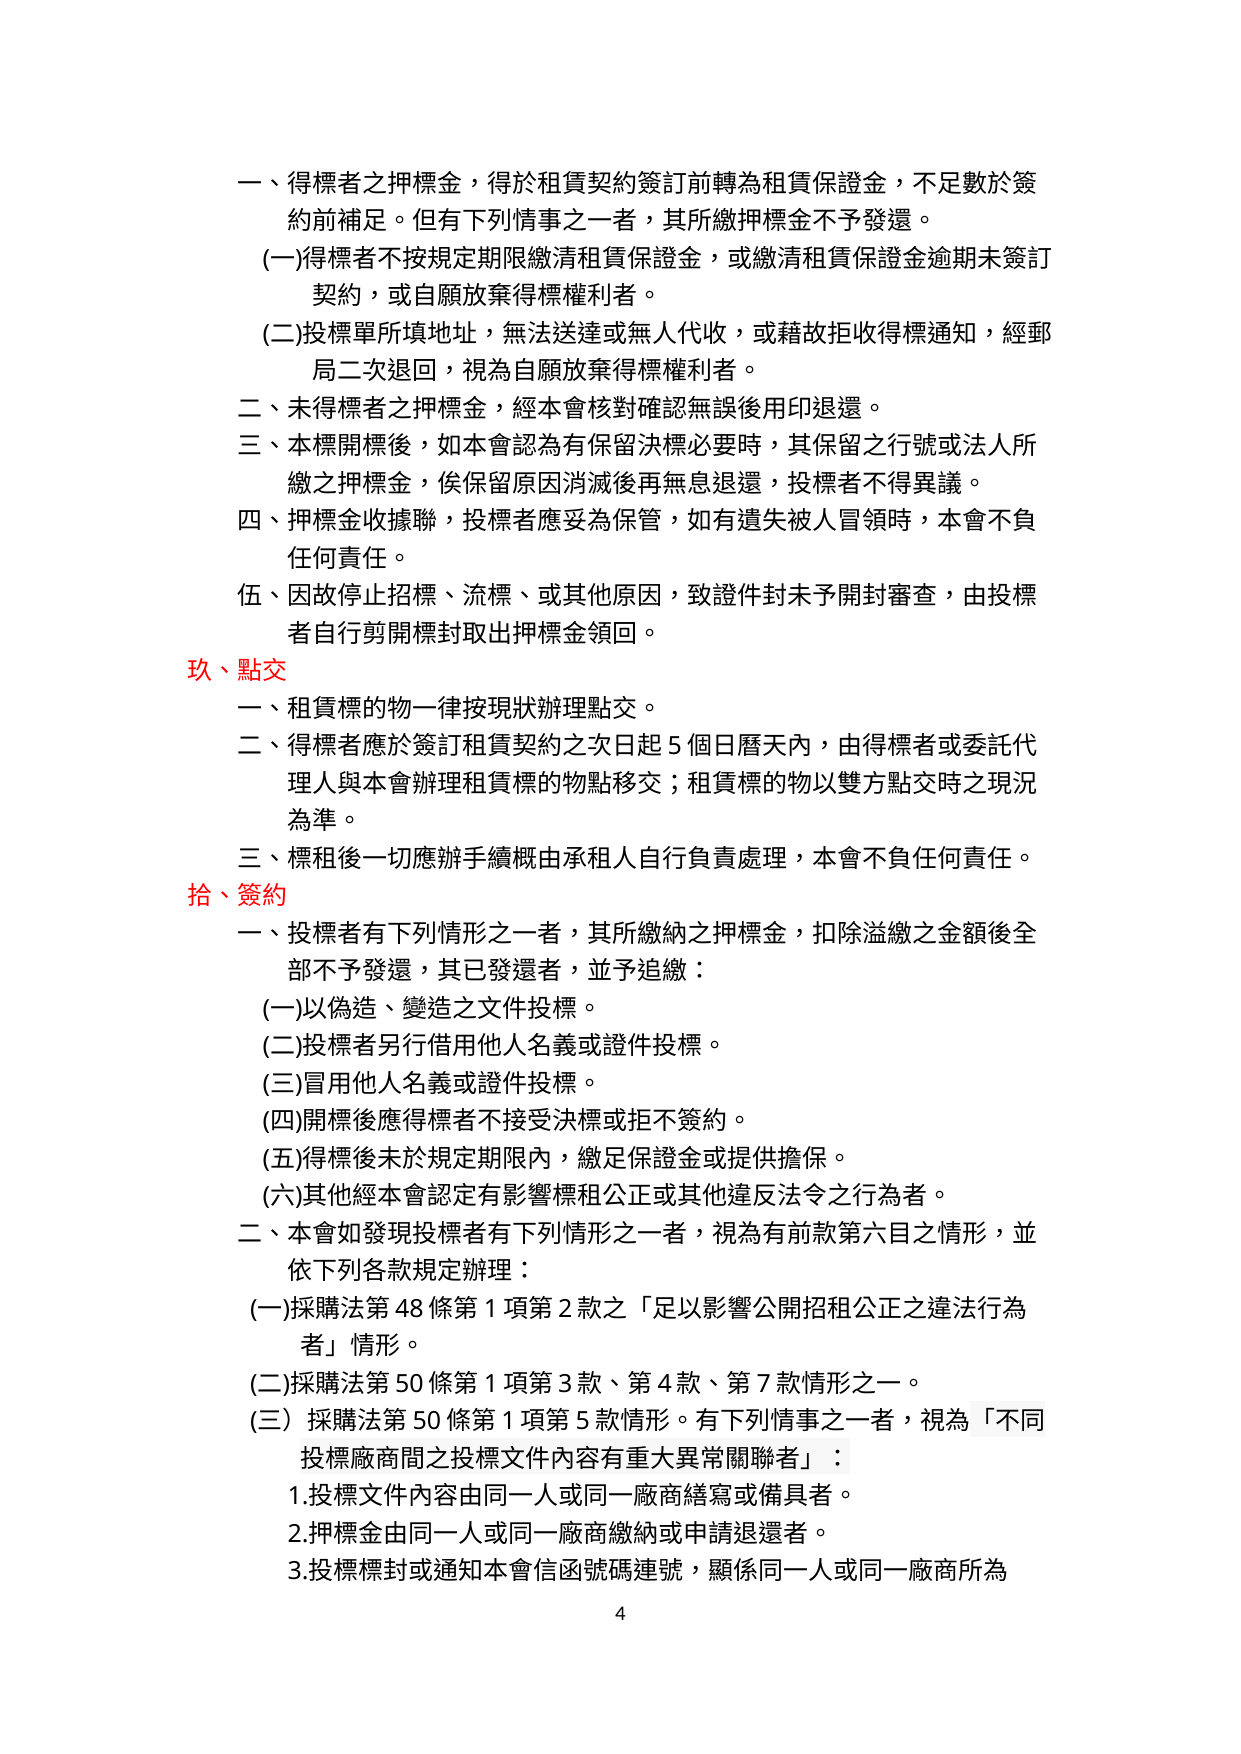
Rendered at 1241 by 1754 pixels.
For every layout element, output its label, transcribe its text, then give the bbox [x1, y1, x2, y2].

text (一)得標者不按規定期限繳清租賃保證金，或繳清租賃保證金逾期未簽訂契約，或自願放棄得標權利者。 [262, 237, 1053, 312]
text 1.投標文件內容由同一人或同一廠商繕寫或備具者。 [287, 1475, 1053, 1512]
text (三）採購法第50條第1項第5款情形。有下列情事之一者，視為「不同投標廠商間之投標文件內容有重大異常關聯者」： [250, 1400, 1053, 1475]
text 四、押標金收據聯，投標者應妥為保管，如有遺失被人冒領時，本會不負任何責任。 [237, 500, 1053, 575]
text 二、得標者應於簽訂租賃契約之次日起5個日曆天內，由得標者或委託代理人與本會辦理租賃標的物點移交；租賃標的物以雙方點交時之現況為準。 [237, 725, 1053, 837]
text 一、投標者有下列情形之一者，其所繳納之押標金，扣除溢繳之金額後全部不予發還，其已發還者，並予追繳： [237, 912, 1053, 987]
text 3.投標標封或通知本會信函號碼連號，顯係同一人或同一廠商所為 [287, 1550, 1053, 1587]
text 三、標租後一切應辦手續概由承租人自行負責處理，本會不負任何責任。 [237, 837, 1053, 875]
text (二)投標者另行借用他人名義或證件投標。 [262, 1025, 1053, 1062]
text (一)以偽造、變造之文件投標。 [262, 987, 1053, 1025]
text (三)冒用他人名義或證件投標。 [262, 1062, 1053, 1100]
text 2.押標金由同一人或同一廠商繳納或申請退還者。 [287, 1512, 1053, 1550]
text 玖、點交 [187, 650, 1053, 687]
text 三、本標開標後，如本會認為有保留決標必要時，其保留之行號或法人所繳之押標金，俟保留原因消滅後再無息退還，投標者不得異議。 [237, 425, 1053, 500]
text (二)採購法第50條第1項第3款、第4款、第7款情形之一。 [250, 1362, 1053, 1400]
text 二、未得標者之押標金，經本會核對確認無誤後用印退還。 [237, 387, 1053, 425]
text (六)其他經本會認定有影響標租公正或其他違反法令之行為者。 [262, 1175, 1053, 1212]
text 二、本會如發現投標者有下列情形之一者，視為有前款第六目之情形，並依下列各款規定辦理： [237, 1212, 1053, 1287]
text 一、租賃標的物一律按現狀辦理點交。 [237, 687, 1053, 725]
text (一)採購法第48條第1項第2款之「足以影響公開招租公正之違法行為者」情形。 [250, 1287, 1053, 1362]
text 拾、簽約 [187, 875, 1053, 912]
text (二)投標單所填地址，無法送達或無人代收，或藉故拒收得標通知，經郵局二次退回，視為自願放棄得標權利者。 [262, 312, 1053, 387]
text 伍、因故停止招標、流標、或其他原因，致證件封未予開封審查，由投標者自行剪開標封取出押標金領回。 [237, 575, 1053, 650]
text 一、得標者之押標金，得於租賃契約簽訂前轉為租賃保證金，不足數於簽約前補足。但有下列情事之一者，其所繳押標金不予發還。 [237, 162, 1053, 237]
text (五)得標後未於規定期限內，繳足保證金或提供擔保。 [262, 1137, 1053, 1175]
text (四)開標後應得標者不接受決標或拒不簽約。 [262, 1100, 1053, 1137]
